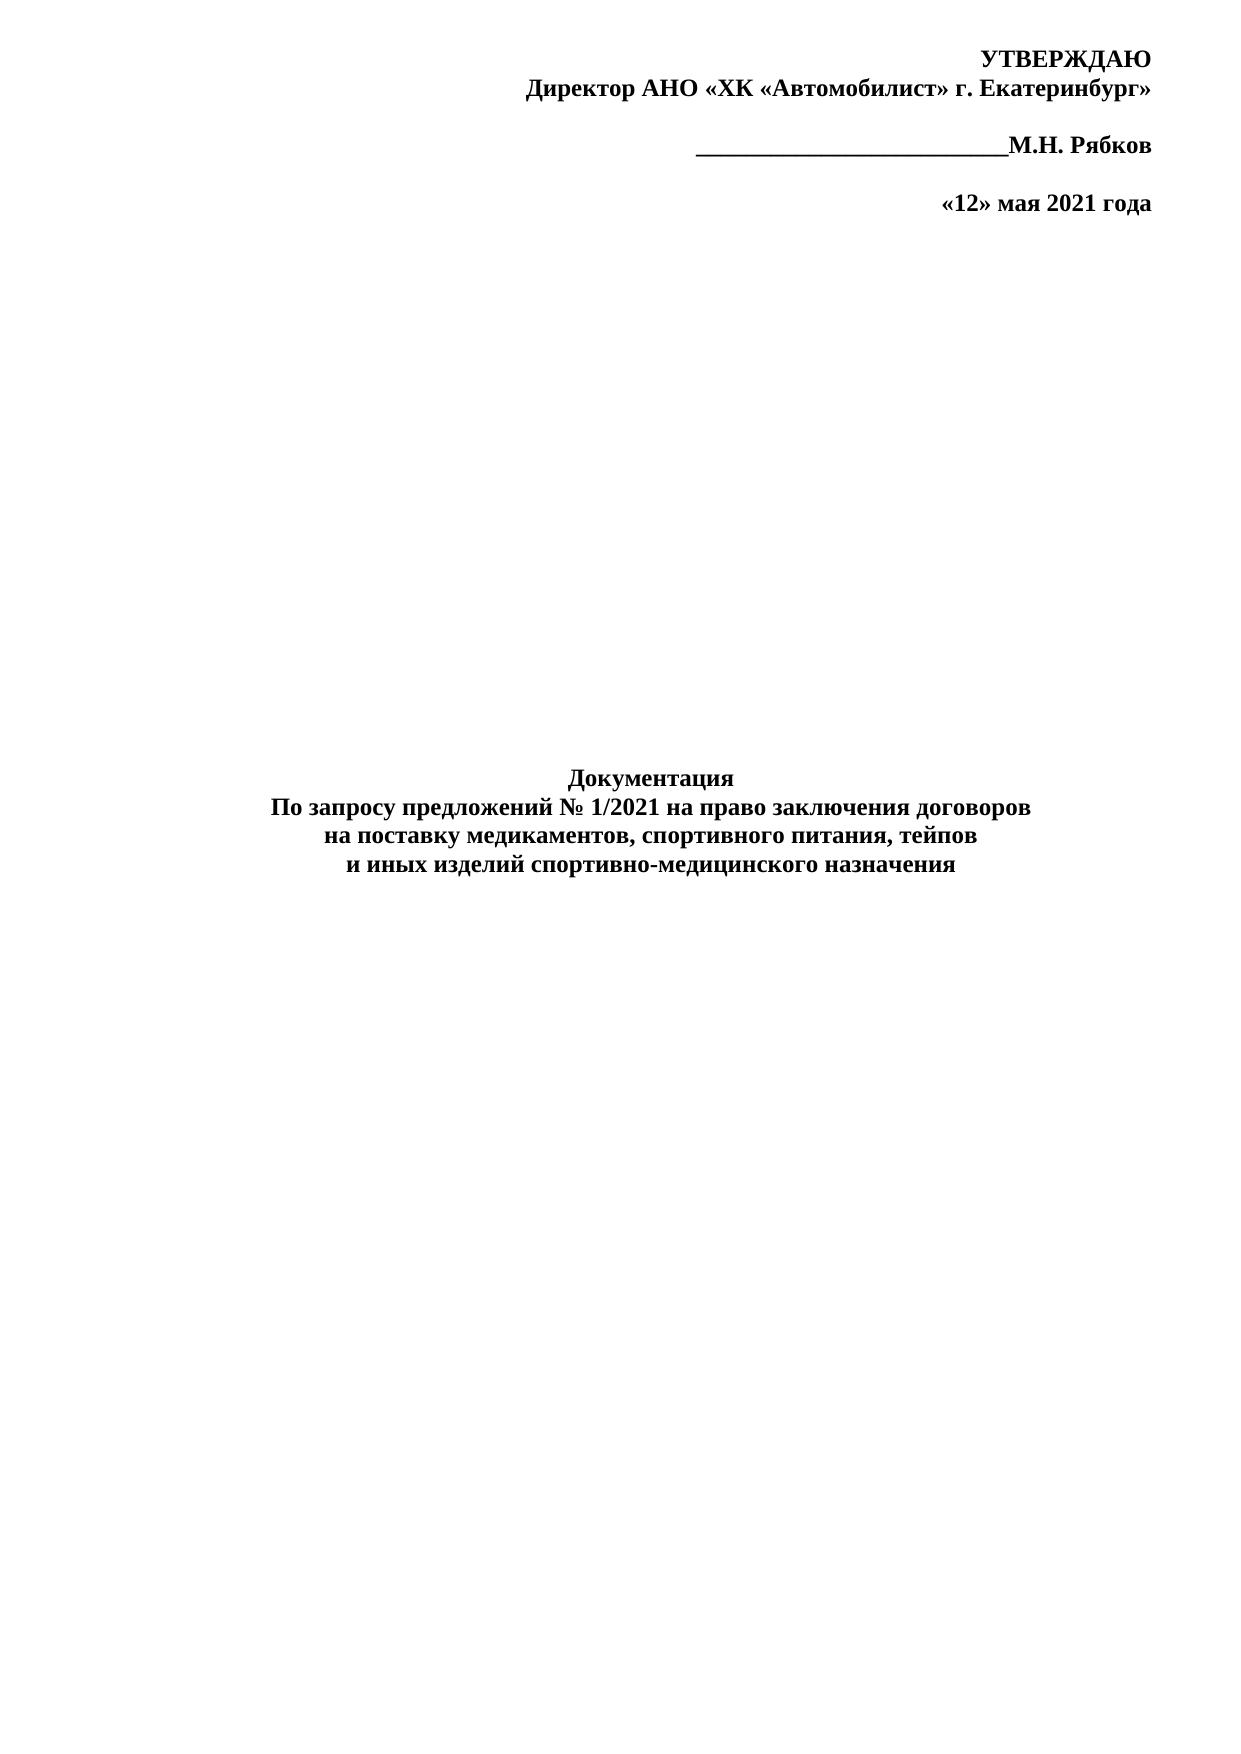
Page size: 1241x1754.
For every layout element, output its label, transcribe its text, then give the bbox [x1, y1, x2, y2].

text Документация [150, 763, 1152, 792]
text «12» мая 2021 года [150, 188, 1152, 217]
text УТВЕРЖДАЮ [150, 44, 1152, 73]
text Директор АНО «ХК «Автомобилист» г. Екатеринбург» [150, 73, 1152, 102]
text _________________________М.Н. Рябков [150, 131, 1152, 159]
text По запросу предложений № 1/2021 на право заключения договоров [150, 792, 1152, 821]
text и иных изделий спортивно-медицинского назначения [150, 849, 1152, 878]
text на поставку медикаментов, спортивного питания, тейпов [150, 821, 1152, 849]
